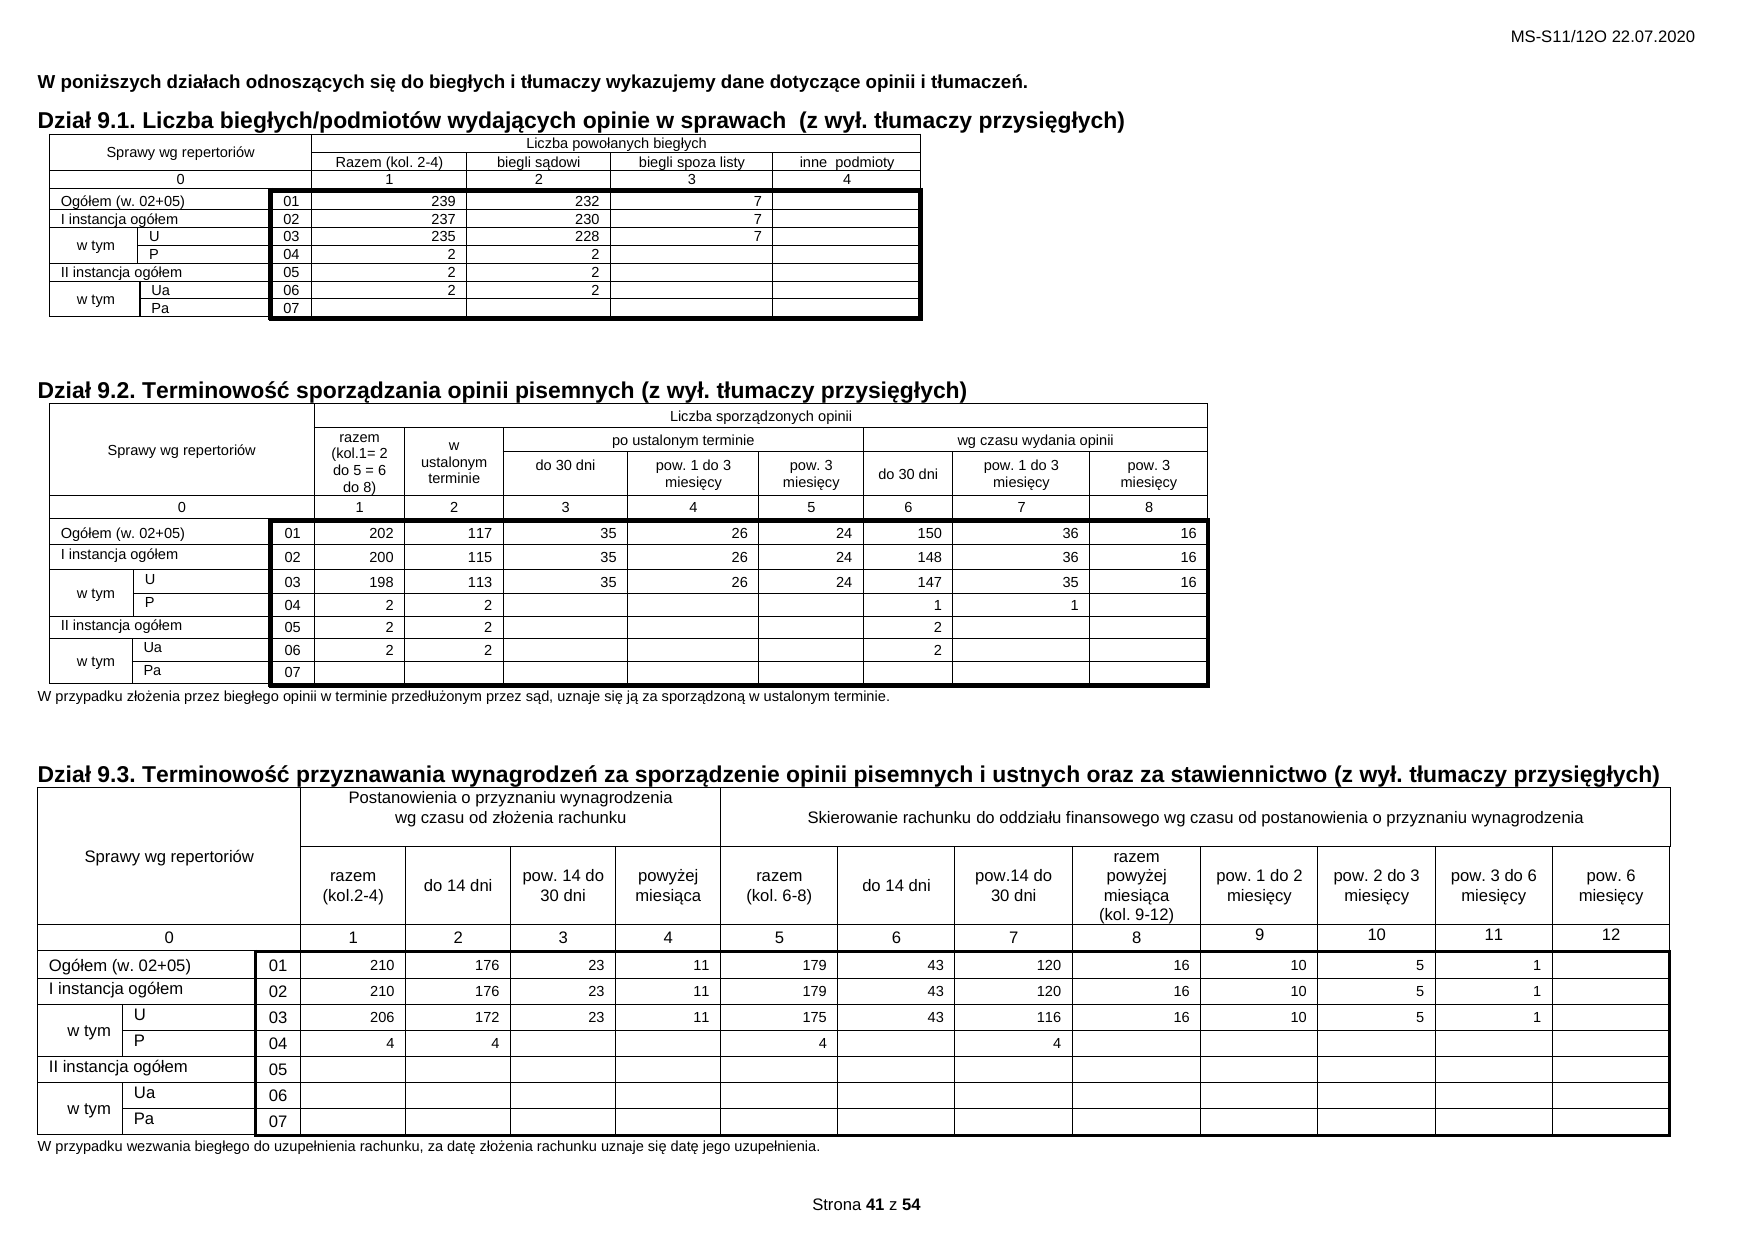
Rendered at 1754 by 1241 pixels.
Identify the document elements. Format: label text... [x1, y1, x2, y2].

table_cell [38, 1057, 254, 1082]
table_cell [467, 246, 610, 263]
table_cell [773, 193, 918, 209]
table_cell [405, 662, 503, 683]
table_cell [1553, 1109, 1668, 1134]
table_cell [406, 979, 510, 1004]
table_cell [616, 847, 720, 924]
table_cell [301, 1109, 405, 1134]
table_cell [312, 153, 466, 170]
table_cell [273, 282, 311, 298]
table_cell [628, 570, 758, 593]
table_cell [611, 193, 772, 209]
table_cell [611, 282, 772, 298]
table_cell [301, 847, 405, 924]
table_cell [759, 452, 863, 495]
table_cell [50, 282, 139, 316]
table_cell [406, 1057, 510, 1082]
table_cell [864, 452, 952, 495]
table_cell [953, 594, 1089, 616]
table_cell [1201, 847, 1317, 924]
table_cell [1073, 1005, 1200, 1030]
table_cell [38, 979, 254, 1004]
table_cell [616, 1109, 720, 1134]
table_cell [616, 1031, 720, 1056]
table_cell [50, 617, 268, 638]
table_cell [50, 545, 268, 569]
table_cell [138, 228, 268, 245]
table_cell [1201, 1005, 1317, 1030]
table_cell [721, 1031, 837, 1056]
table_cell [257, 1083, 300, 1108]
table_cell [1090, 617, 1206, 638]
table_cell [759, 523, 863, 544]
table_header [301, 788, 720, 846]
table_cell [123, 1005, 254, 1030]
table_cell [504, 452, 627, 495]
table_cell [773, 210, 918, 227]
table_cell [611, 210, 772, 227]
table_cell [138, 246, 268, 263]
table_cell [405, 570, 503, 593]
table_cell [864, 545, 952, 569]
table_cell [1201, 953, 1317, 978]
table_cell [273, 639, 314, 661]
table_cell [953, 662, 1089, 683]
text W przypadku wezwania biegłego do uzupełnienia rachunku, za datę złożenia rachunku uznaje się datę jego uzupełnienia. [37, 1137, 1695, 1154]
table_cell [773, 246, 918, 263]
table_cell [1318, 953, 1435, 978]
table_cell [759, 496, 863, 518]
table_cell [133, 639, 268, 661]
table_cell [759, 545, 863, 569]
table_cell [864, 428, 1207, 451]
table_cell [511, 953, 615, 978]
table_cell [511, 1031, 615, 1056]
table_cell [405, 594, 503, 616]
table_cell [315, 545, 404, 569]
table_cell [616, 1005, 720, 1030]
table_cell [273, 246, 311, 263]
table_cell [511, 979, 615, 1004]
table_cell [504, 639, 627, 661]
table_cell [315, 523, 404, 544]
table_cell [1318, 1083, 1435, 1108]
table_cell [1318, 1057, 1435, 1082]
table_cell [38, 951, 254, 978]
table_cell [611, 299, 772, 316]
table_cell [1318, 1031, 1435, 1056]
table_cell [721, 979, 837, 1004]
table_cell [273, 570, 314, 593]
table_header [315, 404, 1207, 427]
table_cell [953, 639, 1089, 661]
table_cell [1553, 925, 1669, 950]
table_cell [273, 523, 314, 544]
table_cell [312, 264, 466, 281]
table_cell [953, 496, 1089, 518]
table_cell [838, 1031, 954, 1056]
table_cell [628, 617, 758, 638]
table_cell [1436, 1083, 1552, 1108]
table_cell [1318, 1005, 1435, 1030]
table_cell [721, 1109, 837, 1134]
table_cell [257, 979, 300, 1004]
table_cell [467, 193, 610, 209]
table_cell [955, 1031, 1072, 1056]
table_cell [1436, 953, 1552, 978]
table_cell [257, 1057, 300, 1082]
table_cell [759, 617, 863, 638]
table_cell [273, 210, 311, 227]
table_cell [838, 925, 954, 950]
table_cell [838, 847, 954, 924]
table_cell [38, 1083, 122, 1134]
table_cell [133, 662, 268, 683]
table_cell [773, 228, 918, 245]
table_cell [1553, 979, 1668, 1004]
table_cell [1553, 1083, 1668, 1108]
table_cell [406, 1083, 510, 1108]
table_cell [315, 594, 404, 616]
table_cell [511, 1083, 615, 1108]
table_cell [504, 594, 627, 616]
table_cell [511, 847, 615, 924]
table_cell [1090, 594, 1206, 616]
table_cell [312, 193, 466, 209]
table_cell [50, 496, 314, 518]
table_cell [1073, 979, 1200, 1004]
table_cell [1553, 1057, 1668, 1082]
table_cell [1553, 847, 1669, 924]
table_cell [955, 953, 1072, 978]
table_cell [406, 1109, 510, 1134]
text Dział 9.2. Terminowość sporządzania opinii pisemnych (z wył. tłumaczy przysięgłych) [37, 362, 1695, 403]
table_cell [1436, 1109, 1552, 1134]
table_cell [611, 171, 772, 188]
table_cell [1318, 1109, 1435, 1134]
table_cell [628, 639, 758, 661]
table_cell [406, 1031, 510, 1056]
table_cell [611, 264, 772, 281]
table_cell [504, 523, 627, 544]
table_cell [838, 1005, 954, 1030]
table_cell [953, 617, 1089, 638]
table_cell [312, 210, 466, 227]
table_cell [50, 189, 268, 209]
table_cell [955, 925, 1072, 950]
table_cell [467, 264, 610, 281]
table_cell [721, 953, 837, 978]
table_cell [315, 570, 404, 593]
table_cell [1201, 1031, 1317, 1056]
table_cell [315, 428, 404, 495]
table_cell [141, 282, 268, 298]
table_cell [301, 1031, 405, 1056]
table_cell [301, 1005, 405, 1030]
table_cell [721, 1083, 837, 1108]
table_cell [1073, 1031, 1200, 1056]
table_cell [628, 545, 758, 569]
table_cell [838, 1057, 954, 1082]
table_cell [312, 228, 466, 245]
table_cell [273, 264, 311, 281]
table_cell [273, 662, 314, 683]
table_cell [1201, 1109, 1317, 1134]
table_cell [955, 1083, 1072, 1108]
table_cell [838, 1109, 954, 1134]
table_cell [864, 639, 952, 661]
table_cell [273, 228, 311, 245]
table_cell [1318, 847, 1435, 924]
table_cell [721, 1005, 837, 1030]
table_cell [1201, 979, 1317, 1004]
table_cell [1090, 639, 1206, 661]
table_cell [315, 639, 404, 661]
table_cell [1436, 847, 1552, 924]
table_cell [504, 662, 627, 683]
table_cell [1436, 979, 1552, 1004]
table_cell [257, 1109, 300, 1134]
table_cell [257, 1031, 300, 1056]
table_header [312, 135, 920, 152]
text Dział 9.1. Liczba biegłych/podmiotów wydających opinie w sprawach (z wył. tłumaczy przysięgłych) [37, 92, 1695, 133]
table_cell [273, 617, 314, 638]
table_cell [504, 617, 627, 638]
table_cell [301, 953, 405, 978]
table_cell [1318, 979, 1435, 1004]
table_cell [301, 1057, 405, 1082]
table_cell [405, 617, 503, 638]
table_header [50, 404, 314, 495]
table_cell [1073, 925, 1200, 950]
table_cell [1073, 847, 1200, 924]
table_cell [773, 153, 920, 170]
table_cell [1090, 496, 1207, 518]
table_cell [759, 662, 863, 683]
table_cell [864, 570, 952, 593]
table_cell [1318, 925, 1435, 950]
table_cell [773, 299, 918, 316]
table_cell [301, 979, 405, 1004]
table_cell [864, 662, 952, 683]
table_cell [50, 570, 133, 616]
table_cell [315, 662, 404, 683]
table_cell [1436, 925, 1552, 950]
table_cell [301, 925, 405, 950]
text W przypadku złożenia przez biegłego opinii w terminie przedłużonym przez sąd, uznaje się ją za sporządzoną w ustalonym terminie. [37, 688, 1695, 705]
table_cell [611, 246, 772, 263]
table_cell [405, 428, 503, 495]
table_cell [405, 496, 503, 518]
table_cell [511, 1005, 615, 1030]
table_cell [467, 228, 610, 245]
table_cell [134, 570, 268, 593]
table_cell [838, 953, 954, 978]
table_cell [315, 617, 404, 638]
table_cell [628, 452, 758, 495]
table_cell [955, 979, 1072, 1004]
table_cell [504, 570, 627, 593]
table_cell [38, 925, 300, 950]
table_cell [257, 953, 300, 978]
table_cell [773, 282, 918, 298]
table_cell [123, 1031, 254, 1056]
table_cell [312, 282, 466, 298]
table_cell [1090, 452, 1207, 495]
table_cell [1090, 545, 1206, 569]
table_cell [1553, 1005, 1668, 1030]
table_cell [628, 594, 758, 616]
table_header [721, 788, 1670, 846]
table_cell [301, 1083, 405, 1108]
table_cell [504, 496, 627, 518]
text W poniższych działach odnoszących się do biegłych i tłumaczy wykazujemy dane dotyczące opinii i tłumaczeń. [37, 71, 1695, 92]
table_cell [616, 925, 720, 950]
text Dział 9.3. Terminowość przyznawania wynagrodzeń za sporządzenie opinii pisemnych i ustnych oraz za stawiennictwo (z wył. tłumaczy przysięgłych) [37, 746, 1695, 787]
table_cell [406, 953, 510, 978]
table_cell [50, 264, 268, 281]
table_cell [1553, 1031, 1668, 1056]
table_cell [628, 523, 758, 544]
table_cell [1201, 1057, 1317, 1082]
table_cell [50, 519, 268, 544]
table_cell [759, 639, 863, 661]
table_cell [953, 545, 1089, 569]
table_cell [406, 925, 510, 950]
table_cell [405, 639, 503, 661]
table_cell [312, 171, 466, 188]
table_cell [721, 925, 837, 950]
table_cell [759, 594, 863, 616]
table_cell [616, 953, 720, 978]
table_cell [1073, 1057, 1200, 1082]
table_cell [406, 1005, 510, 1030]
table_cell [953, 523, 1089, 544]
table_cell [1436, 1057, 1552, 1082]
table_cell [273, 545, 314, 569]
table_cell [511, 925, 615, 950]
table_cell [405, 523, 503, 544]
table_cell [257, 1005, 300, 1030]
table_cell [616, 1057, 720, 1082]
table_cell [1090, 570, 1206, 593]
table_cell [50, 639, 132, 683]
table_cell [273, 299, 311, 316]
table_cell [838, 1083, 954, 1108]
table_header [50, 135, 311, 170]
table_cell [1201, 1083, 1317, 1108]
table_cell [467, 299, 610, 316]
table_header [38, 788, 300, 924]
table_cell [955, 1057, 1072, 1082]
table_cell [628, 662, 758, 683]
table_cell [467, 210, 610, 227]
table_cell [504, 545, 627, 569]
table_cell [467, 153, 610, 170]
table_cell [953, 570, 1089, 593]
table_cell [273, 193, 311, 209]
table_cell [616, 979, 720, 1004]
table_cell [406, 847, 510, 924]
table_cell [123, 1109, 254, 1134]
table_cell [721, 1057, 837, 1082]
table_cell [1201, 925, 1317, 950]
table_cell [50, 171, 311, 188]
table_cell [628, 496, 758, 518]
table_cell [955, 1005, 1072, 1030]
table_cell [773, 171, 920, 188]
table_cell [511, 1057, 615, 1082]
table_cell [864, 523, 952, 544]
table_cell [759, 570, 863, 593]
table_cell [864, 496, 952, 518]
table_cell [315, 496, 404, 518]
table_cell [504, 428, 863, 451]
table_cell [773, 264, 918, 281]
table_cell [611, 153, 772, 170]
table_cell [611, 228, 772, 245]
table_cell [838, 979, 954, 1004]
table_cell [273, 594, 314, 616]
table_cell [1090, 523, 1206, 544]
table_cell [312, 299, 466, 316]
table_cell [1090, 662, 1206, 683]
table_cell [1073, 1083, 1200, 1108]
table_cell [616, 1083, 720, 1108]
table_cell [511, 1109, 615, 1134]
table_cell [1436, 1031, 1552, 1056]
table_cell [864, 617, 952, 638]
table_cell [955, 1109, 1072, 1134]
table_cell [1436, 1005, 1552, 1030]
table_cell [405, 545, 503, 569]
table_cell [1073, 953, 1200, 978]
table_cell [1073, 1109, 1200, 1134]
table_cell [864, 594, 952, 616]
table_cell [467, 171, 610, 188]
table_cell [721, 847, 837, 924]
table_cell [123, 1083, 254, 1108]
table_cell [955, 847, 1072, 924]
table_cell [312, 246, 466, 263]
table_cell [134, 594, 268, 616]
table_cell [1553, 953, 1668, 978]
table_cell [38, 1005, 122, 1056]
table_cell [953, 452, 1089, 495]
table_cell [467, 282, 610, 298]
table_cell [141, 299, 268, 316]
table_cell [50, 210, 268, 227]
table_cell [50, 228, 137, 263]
